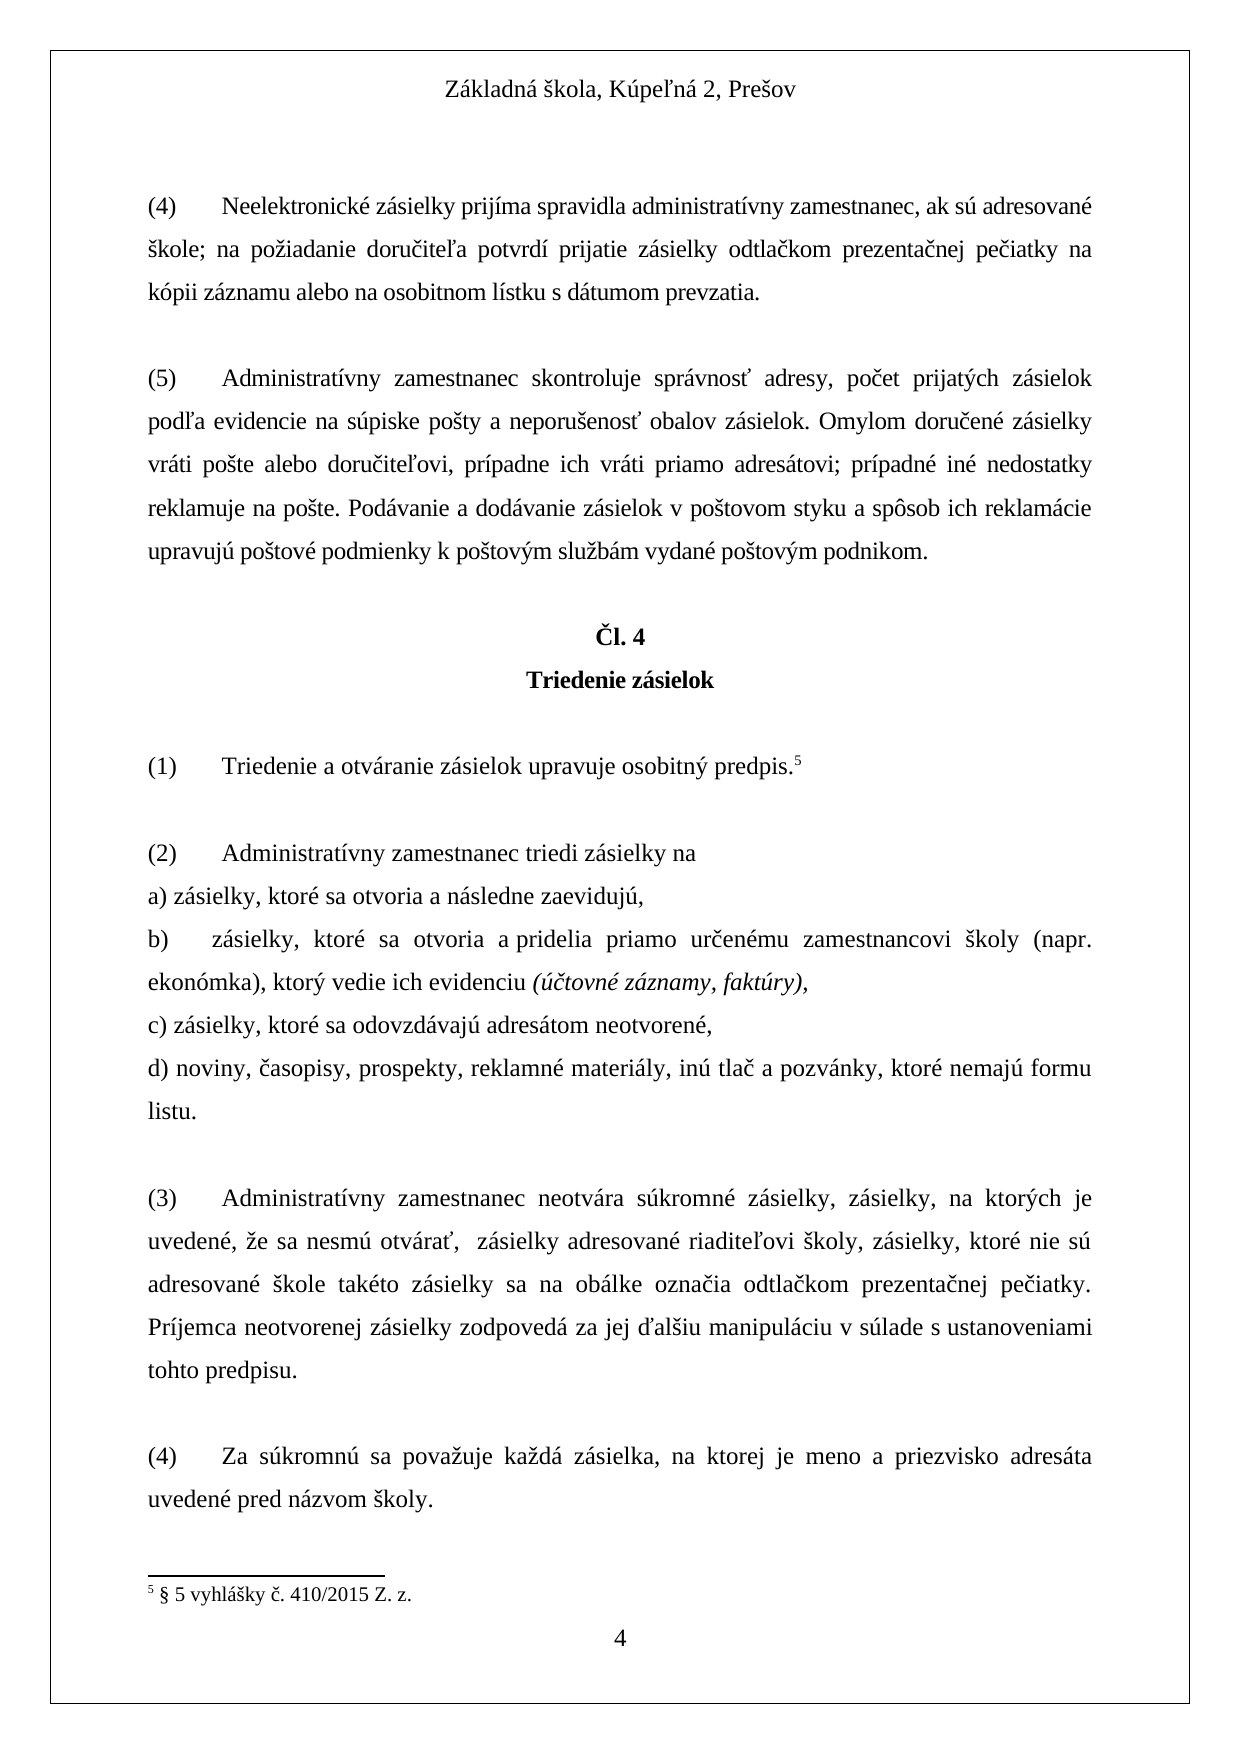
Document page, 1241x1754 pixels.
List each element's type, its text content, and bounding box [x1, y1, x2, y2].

text Čl. 4 [148, 622, 1093, 651]
text (1) Triedenie a otváranie zásielok upravuje osobitný predpis. [148, 751, 1093, 780]
text b) zásielky, ktoré sa otvoria a pridelia priamo určenému zamestnancovi školy (napr. ekonómka), ktorý vedie ich evidenciu (účtovné záznamy, faktúry), [148, 924, 1093, 996]
text (4) Za súkromnú sa považuje každá zásielka, na ktorej je meno a priezvisko adresáta uvedené pred názvom školy. [148, 1441, 1093, 1513]
text Triedenie zásielok [148, 665, 1093, 694]
text (3) Administratívny zamestnanec neotvára súkromné zásielky, zásielky, na ktorých je uvedené, že sa nesmú otvárať, zásielky adresované riaditeľovi školy, zásielky, ktoré nie sú adresované škole takéto zásielky sa na obálke označia odtlačkom prezentačnej pečiatky. Príjemca neotvorenej zásielky zodpovedá za jej ďalšiu manipuláciu v súlade s ustanoveniami tohto predpisu. [148, 1183, 1093, 1384]
text c) zásielky, ktoré sa odovzdávajú adresátom neotvorené, [148, 1010, 1093, 1039]
text d) noviny, časopisy, prospekty, reklamné materiály, inú tlač a pozvánky, ktoré nemajú formu listu. [148, 1053, 1093, 1125]
text a) zásielky, ktoré sa otvoria a následne zaevidujú, [148, 881, 1093, 909]
text (5) Administratívny zamestnanec skontroluje správnosť adresy, počet prijatých zásielok podľa evidencie na súpiske pošty a neporušenosť obalov zásielok. Omylom doručené zásielky vráti pošte alebo doručiteľovi, prípadne ich vráti priamo adresátovi; prípadné iné nedostatky reklamuje na pošte. Podávanie a dodávanie zásielok v poštovom styku a spôsob ich reklamácie upravujú poštové podmienky k poštovým službám vydané poštovým podnikom. [148, 363, 1093, 564]
text (4) Neelektronické zásielky prijíma spravidla administratívny zamestnanec, ak sú adresované škole; na požiadanie doručiteľa potvrdí prijatie zásielky odtlačkom prezentačnej pečiatky na kópii záznamu alebo na osobitnom lístku s dátumom prevzatia. [148, 191, 1093, 306]
text (2) Administratívny zamestnanec triedi zásielky na [148, 838, 1093, 866]
